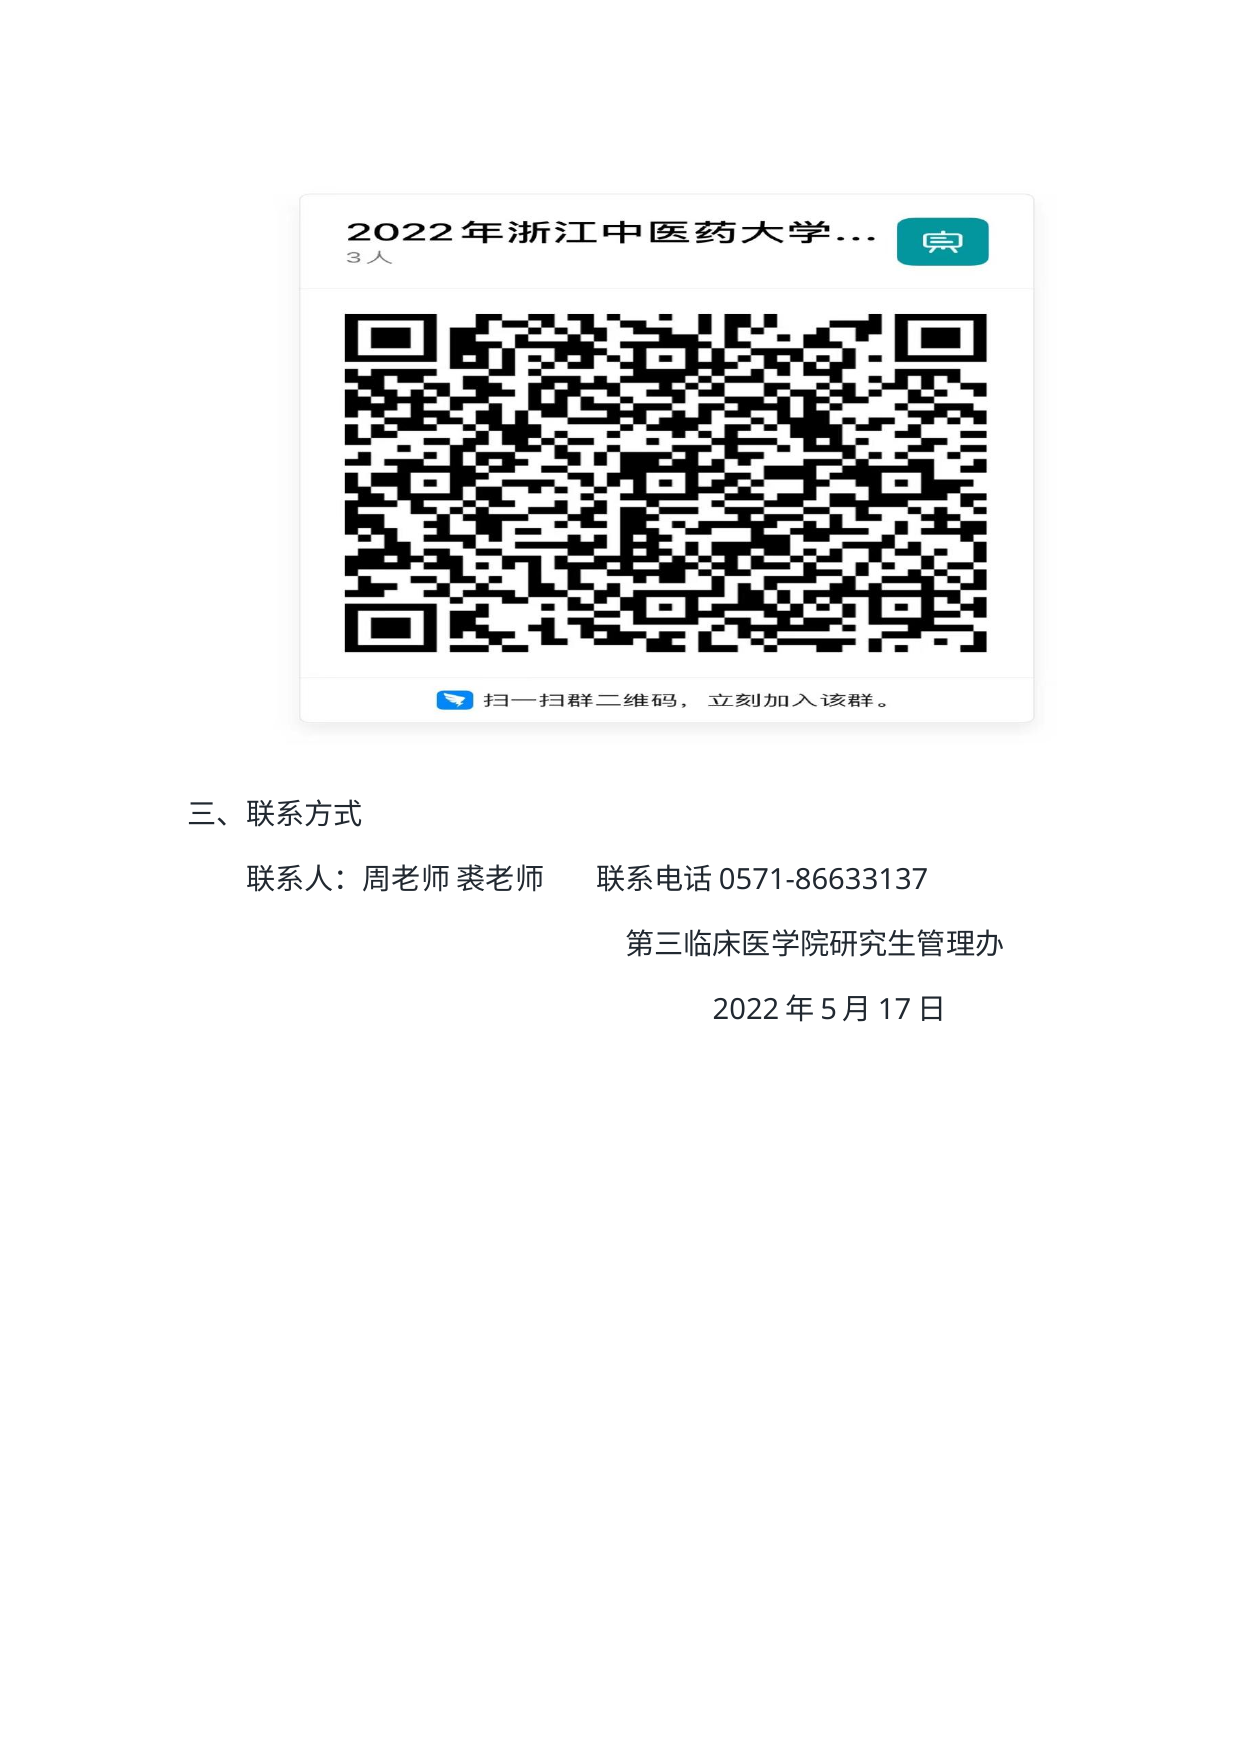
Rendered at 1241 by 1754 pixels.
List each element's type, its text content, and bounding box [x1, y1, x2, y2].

text 三、联系方式 [187, 779, 1053, 844]
text 2022年5月17日 [187, 974, 1053, 1039]
picture [237, 162, 1096, 755]
text 第三临床医学院研究生管理办 [187, 909, 1053, 974]
text 联系人：周老师 裘老师 联系电话0571-86633137 [187, 844, 1053, 909]
